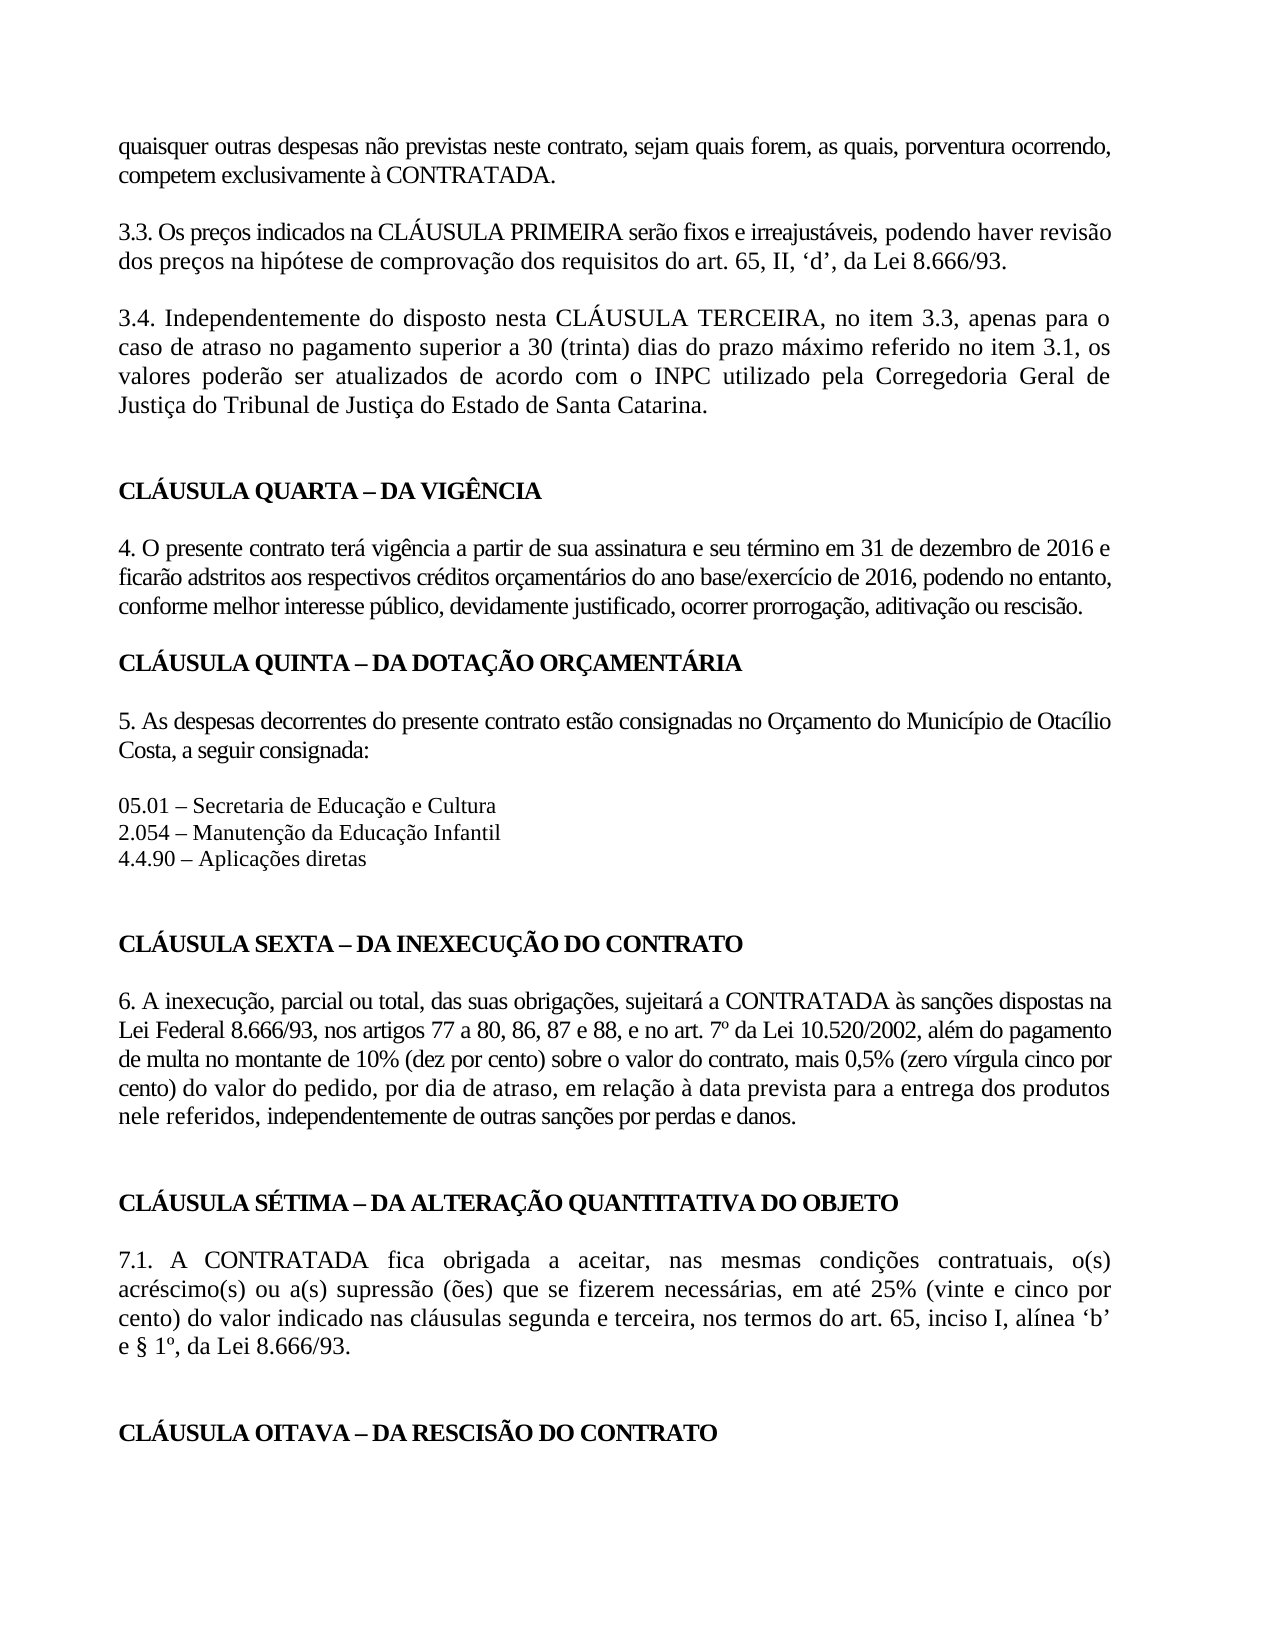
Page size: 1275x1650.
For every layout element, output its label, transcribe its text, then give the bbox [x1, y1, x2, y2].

text CLÁUSULA QUINTA – DA DOTAÇÃO ORÇAMENTÁRIA [118, 648, 1112, 677]
text 7.1. A CONTRATADA fica obrigada a aceitar, nas mesmas condições contratuais, o(s) acréscimo(s) ou a(s) supressão (ões) que se fizerem necessárias, em até 25% (vinte e cinco por cento) do valor indicado nas cláusulas segunda e terceira, nos termos do art. 65, inciso I, alínea ‘b’ e § 1º, da Lei 8.666/93. [118, 1245, 1112, 1360]
text 5. As despesas decorrentes do presente contrato estão consignadas no Orçamento do Município de Otacílio Costa, a seguir consignada: [118, 706, 1112, 763]
text CLÁUSULA SEXTA – DA INEXECUÇÃO DO CONTRATO [118, 929, 1112, 958]
text 3.4. Independentemente do disposto nesta CLÁUSULA TERCEIRA, no item 3.3, apenas para o caso de atraso no pagamento superior a 30 (trinta) dias do prazo máximo referido no item 3.1, os valores poderão ser atualizados de acordo com o INPC utilizado pela Corregedoria Geral de Justiça do Tribunal de Justiça do Estado de Santa Catarina. [118, 303, 1112, 418]
text inexecução, parcial ou total, das suas obrigações, sujeitará a CONTRATADA às sanções dispostas na Lei Federal 8.666/93, nos artigos 80, 86, 87 e 88, e no art. 7º da Lei 10.520/2002, além do pagamento de multa no montante de 10% (dez por cento) sobre o valor do contrato, mais 0,5% (zero vírgula cinco por cento) do valor do pedido, por dia de atraso, em relação à data prevista para a entrega dos produtos nele referidos, independentemente de outras sanções por perdas e danos. [118, 986, 1112, 1130]
text 4. O presente contrato terá vigência a partir de sua assinatura e seu término em 31 de dezembro de 2016 e ficarão adstritos aos respectivos créditos orçamentários do ano base/exercício de 2016, podendo no entanto, conforme melhor interesse público, devidamente justificado, ocorrer prorrogação, aditivação ou rescisão. [118, 533, 1112, 620]
text CLÁUSULA OITAVA – DA RESCISÃO DO CONTRATO [118, 1418, 1112, 1446]
text CLÁUSULA SÉTIMA – DA ALTERAÇÃO QUANTITATIVA DO OBJETO [118, 1188, 1112, 1216]
text 2.054 – Manutenção da Educação Infantil [118, 819, 1098, 845]
text CLÁUSULA QUARTA – DA VIGÊNCIA [118, 476, 1112, 505]
text 4.4.90 – Aplicações diretas [118, 845, 1098, 871]
text 3.3. Os preços indicados na CLÁUSULA PRIMEIRA serão fixos e irreajustáveis, podendo haver revisão dos preços na hipótese de comprovação dos requisitos do art. 65, II, ‘d’, da Lei 8.666/93. [118, 217, 1112, 275]
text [118, 131, 1112, 188]
text 05.01 – Secretaria de Educação e Cultura [118, 792, 1098, 819]
